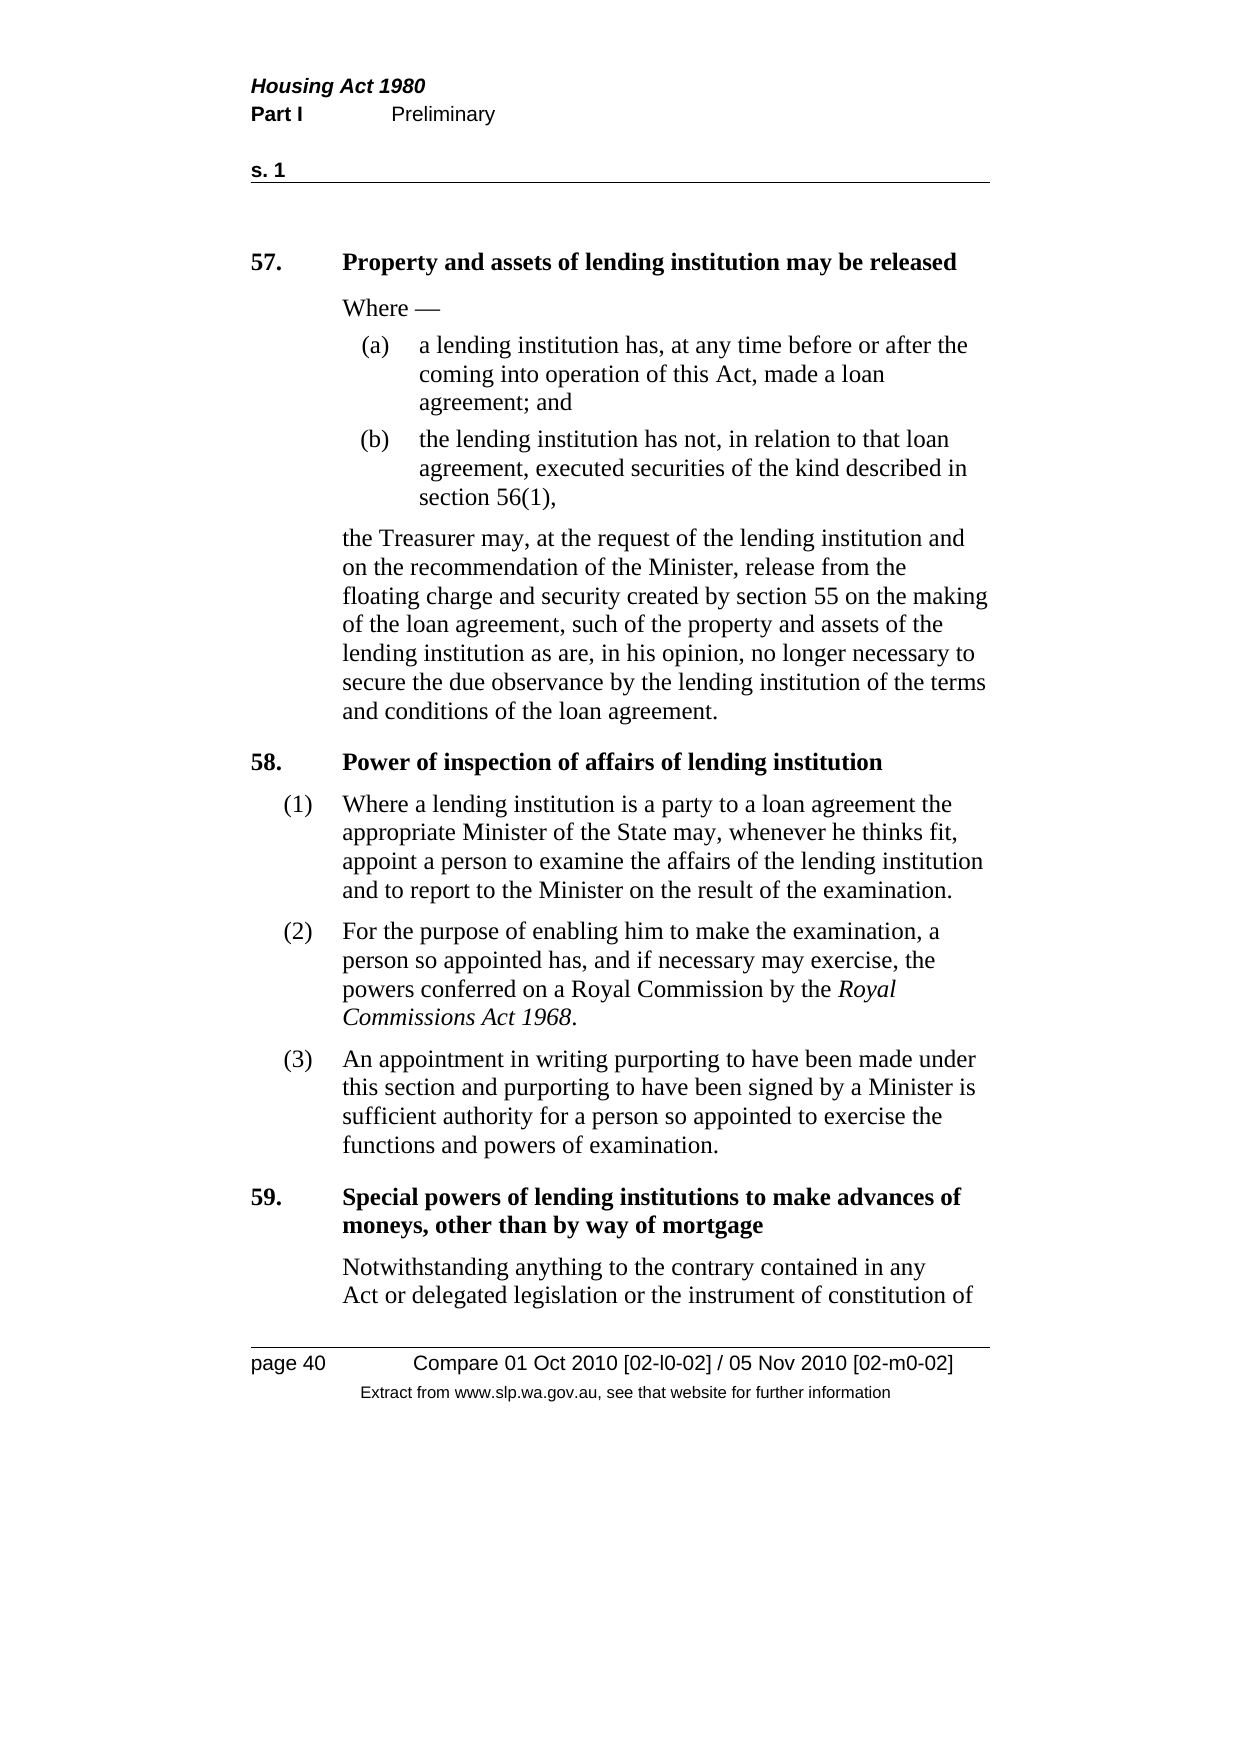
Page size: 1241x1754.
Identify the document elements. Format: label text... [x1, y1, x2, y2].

text Where — [251, 293, 990, 322]
text (b) the lending institution has not, in relation to that loan agreement, executed securities of the kind described in section 56(1), [251, 424, 990, 511]
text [251, 1252, 990, 1309]
text (2) For the purpose of enabling him to make the examination, a person so appointed has, and if necessary may exercise, the powers conferred on a Royal Commission by the Royal Commissions Act 1968. [251, 916, 990, 1031]
text (a) a lending institution has, at any time before or after the coming into operation of this Act, made a loan agreement; and [251, 330, 990, 416]
text (3) An appointment in writing purporting to have been made under this section and purporting to have been signed by a Minister is sufficient authority for a person so appointed to exercise the functions and powers of examination. [251, 1044, 990, 1159]
text (1) Where a lending institution is a party to a loan agreement the appropriate Minister of the State may, whenever he thinks fit, appoint a person to examine the affairs of the lending institution and to report to the Minister on the result of the examination. [251, 789, 990, 904]
text the Treasurer may, at the request of the lending institution and on the recommendation of the Minister, release from the floating charge and security created by section 55 on the making of the loan agreement, such of the property and assets of the lending institution as are, in his opinion, no longer necessary to secure the due observance by the lending institution of the terms and conditions of the loan agreement. [251, 523, 990, 724]
subtitle 58. Power of inspection of affairs of lending institution [251, 747, 990, 776]
subtitle 59. Special powers of lending institutions to make advances of moneys, other than by way of mortgage [251, 1182, 990, 1239]
subtitle 57. Property and assets of lending institution may be released [251, 247, 990, 276]
